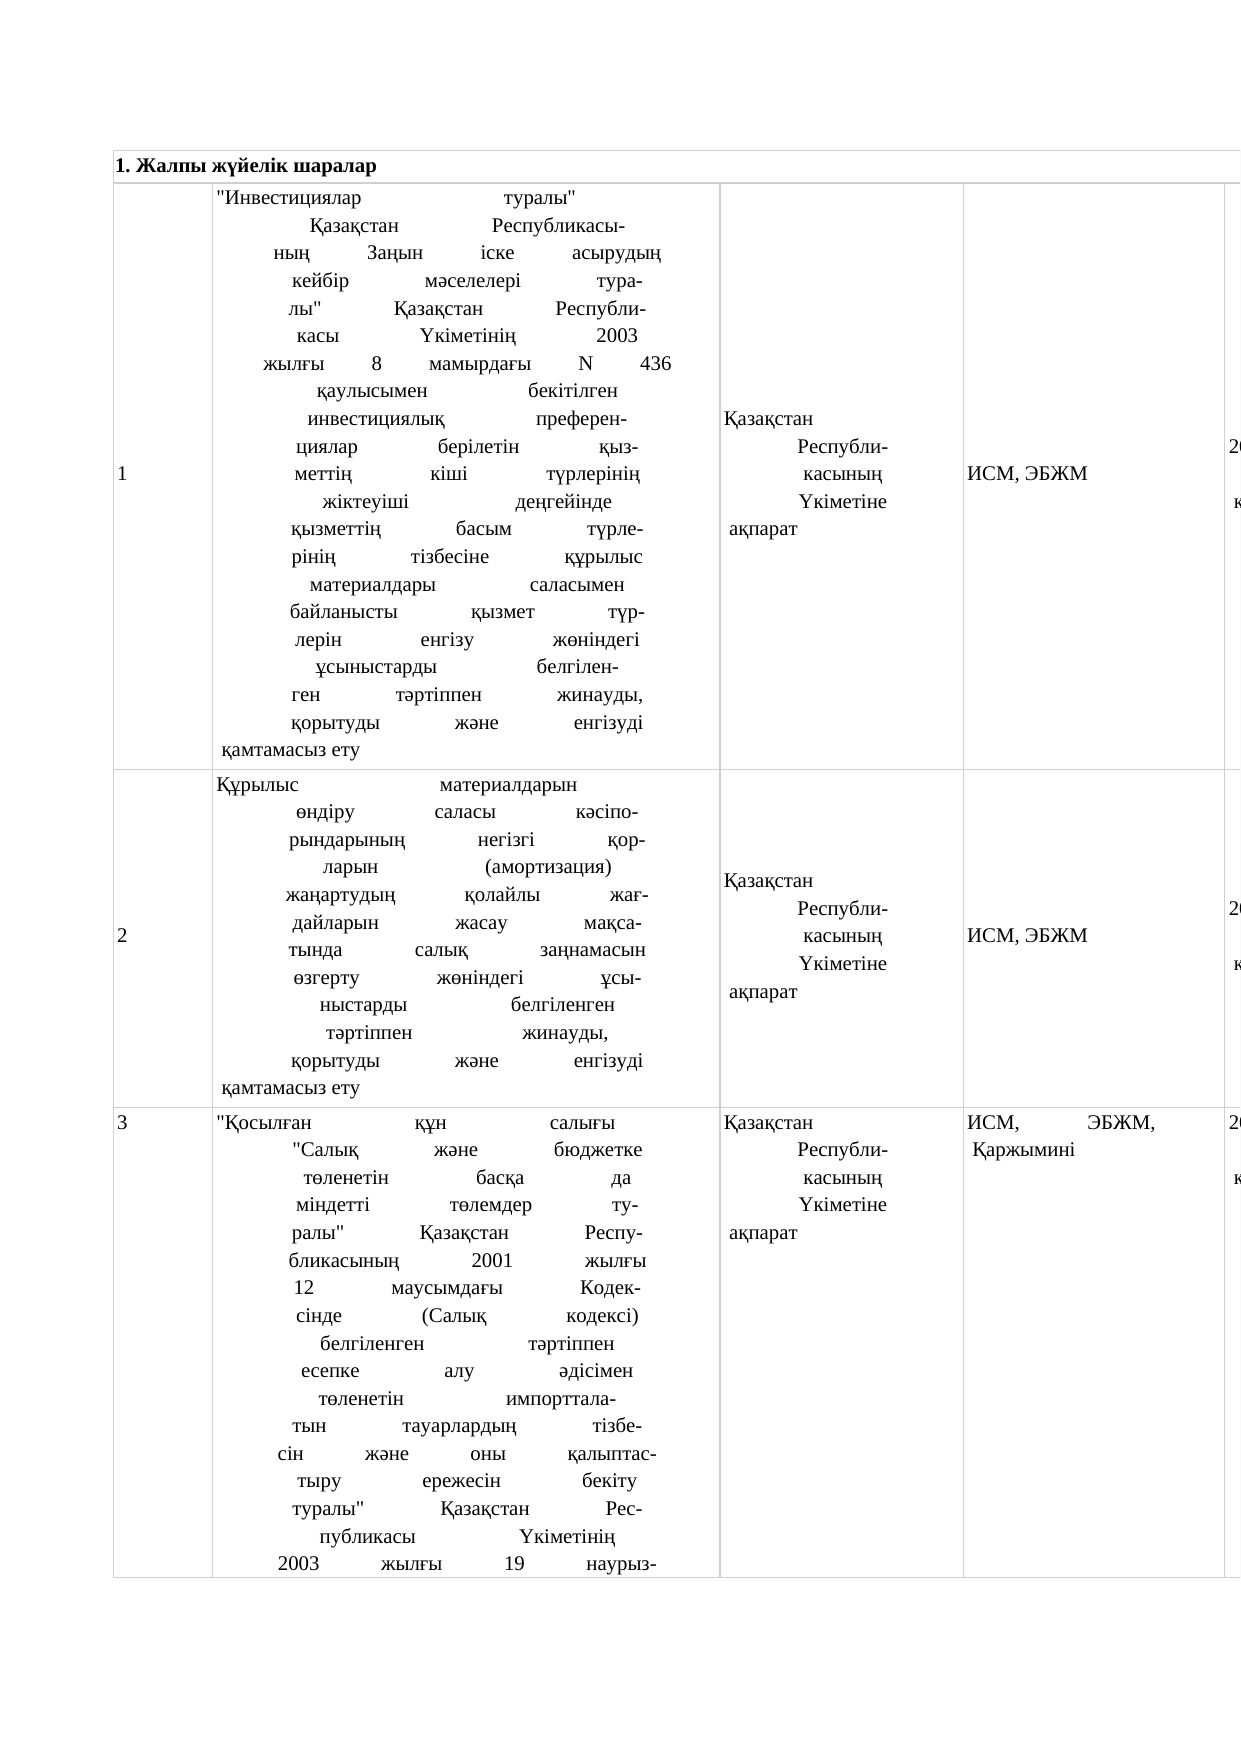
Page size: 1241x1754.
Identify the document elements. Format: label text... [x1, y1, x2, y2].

table_cell 3 [114, 1108, 212, 1577]
table_cell 2 [114, 770, 212, 1107]
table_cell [964, 1108, 1224, 1577]
table_cell 1. Жалпы жүйелiк шаралар [114, 151, 1240, 182]
table_cell 1 [114, 184, 212, 769]
table_cell 2005 жылғы қазан [1225, 1108, 1240, 1577]
table_cell Құрылыс материалдарын өндiру саласы кәсiпо- рындарының негізгi қор- ларын (амортизация) жаңартудың қолайлы жағ- дайларын жасау мақса- тында салық заңнамасын өзгерту жөнiндегi ұсы- ныстарды белгiленген тәртiппен жинауды, қорытуды және енгізудi қамтамасыз ету [213, 770, 719, 1107]
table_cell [213, 1108, 719, 1577]
table_cell ИСМ, ЭБЖМ [964, 184, 1224, 769]
table_cell 2006 жылғы қаңтар [1225, 184, 1240, 769]
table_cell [721, 1108, 963, 1577]
table_cell Қазақстан Республи- касының Үкіметіне ақпарат [721, 184, 963, 769]
table_cell ИСМ, ЭБЖМ [964, 770, 1224, 1107]
table_cell "Инвестициялар туралы" Қазақстан Республикасы- ның Заңын iске асырудың кейбiр мәселелерi тура- лы" Қазақстан Республи- касы Үкiметiнiң 2003 жылғы 8 мамырдағы N 436 қаулысымен бекiтiлген инвестициялық преферен- циялар берiлетiн қыз- меттің кішi түрлерiнің жіктеуiшi деңгейiнде қызметтің басым түрле- рiнiң тiзбесiне құрылыс материалдары саласымен байланысты қызмет түр- лерiн енгізу жөнiндегі ұсыныстарды белгілен- ген тәртiппен жинауды, қорытуды және енгізудi қамтамасыз ету [213, 184, 719, 769]
table_cell Қазақстан Республи- касының Үкіметіне ақпарат [721, 770, 963, 1107]
table_cell 2006 жылғы қаңтар [1225, 770, 1240, 1107]
